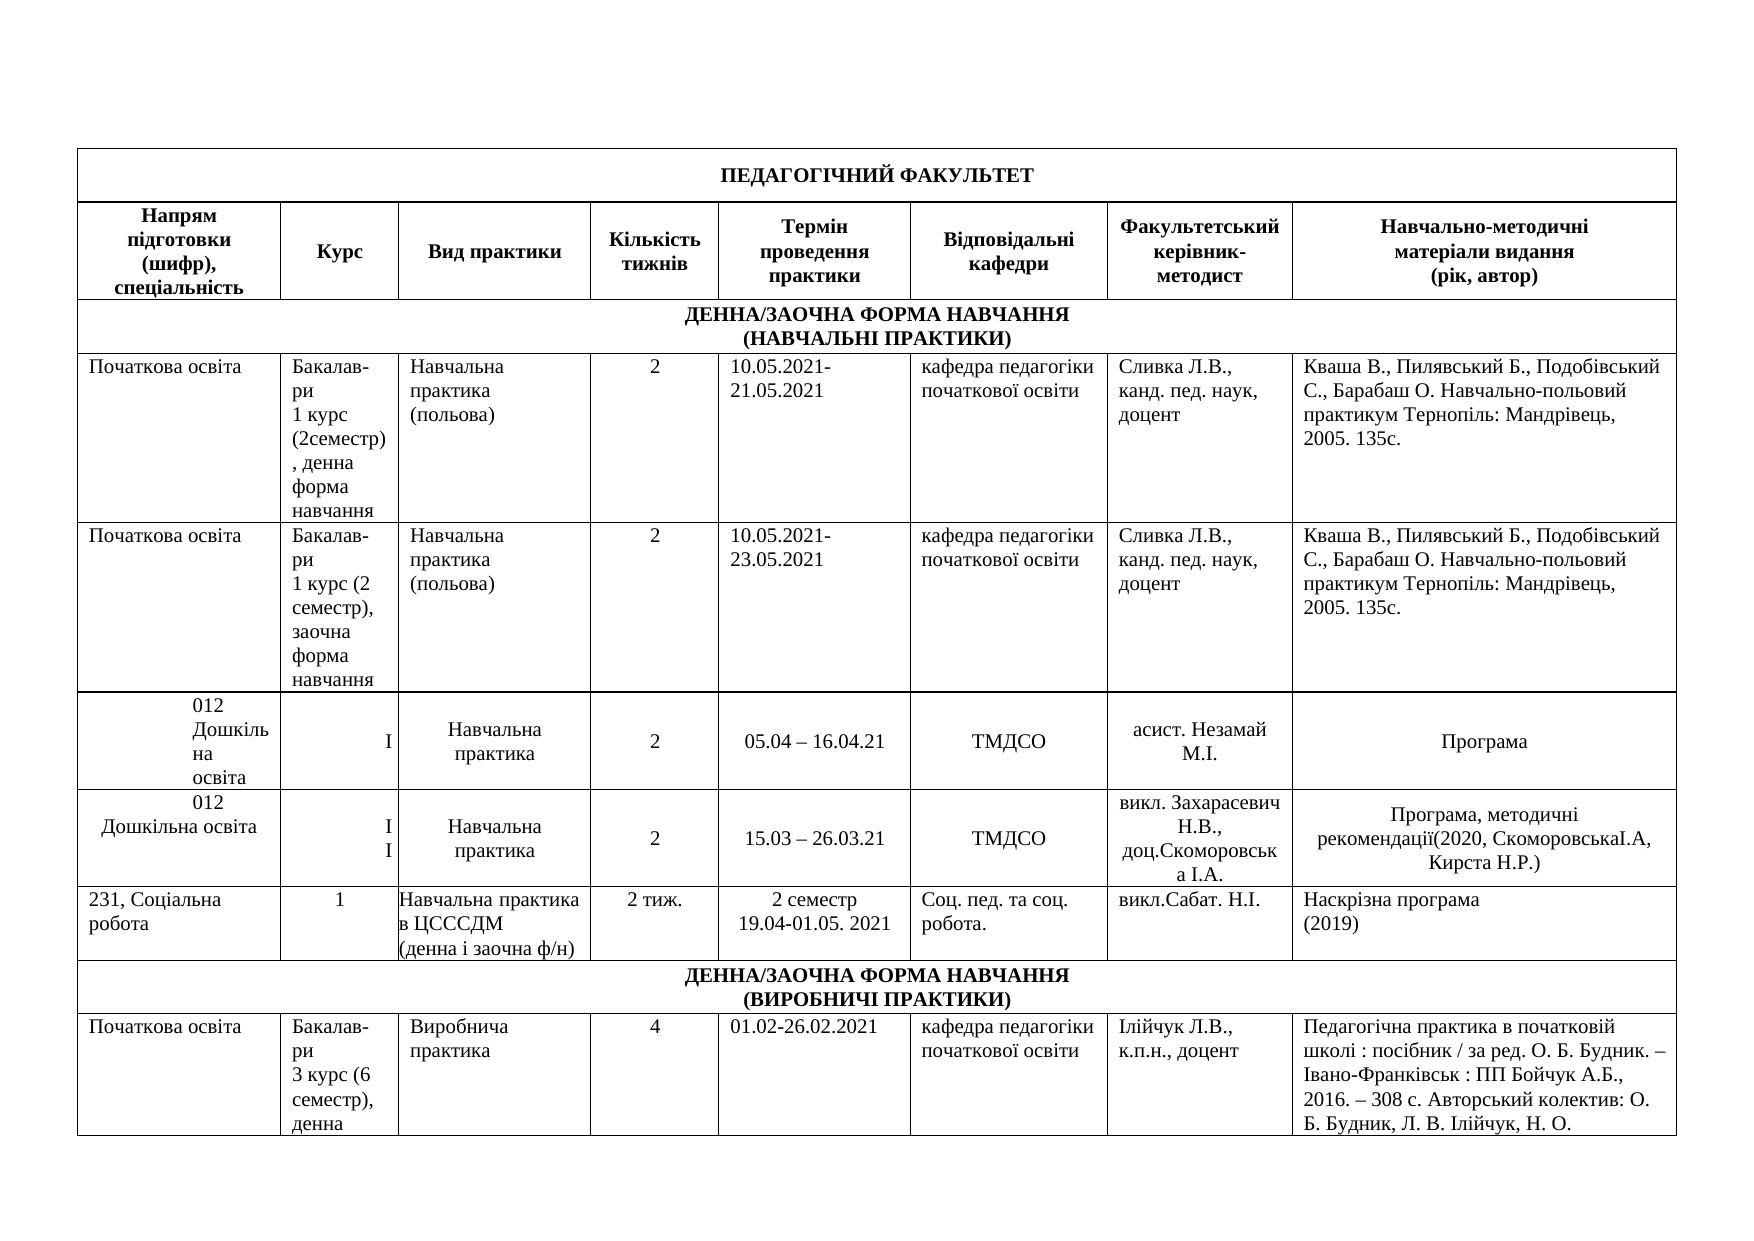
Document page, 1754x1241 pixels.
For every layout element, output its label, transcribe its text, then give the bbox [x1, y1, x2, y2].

table_cell Навчально-методичні матеріали видання (рік, автор) [1293, 203, 1676, 299]
table_cell 012 Дошкільна освіта [78, 693, 280, 789]
table_cell 2 [591, 693, 718, 789]
table_cell 05.04 – 16.04.21 [719, 693, 910, 789]
table_cell Початкова освіта [78, 1014, 280, 1134]
table_cell Кількість тижнів [591, 203, 718, 299]
table_cell Наскрізна програма (2019) [1293, 887, 1676, 959]
table_cell 4 [591, 1014, 718, 1134]
table_cell ТМДСО [911, 790, 1107, 886]
table_cell Бакалав-ри 1 курс (2 семестр), заочна форма навчання [281, 523, 398, 691]
table_cell Кваша В., Пилявський Б., Подобівський С., Барабаш О. Навчально-польовий практикум Тернопіль: Мандрівець, 2005. 135с. [1293, 354, 1676, 522]
table_cell кафедра педагогіки початкової освіти [911, 354, 1107, 522]
table_cell Відповідальні кафедри [911, 203, 1107, 299]
table_cell асист. Незамай М.І. [1108, 693, 1292, 789]
table_cell 2 семестр 19.04-01.05. 2021 [719, 887, 910, 959]
table_cell Програма [1293, 693, 1676, 789]
table_cell ТМДСО [911, 693, 1107, 789]
table_cell Початкова освіта [78, 354, 280, 522]
table_cell Сливка Л.В., канд. пед. наук, доцент [1108, 354, 1292, 522]
table_cell 10.05.2021-21.05.2021 [719, 354, 910, 522]
table_cell Сливка Л.В., канд. пед. наук, доцент [1108, 523, 1292, 691]
table_cell Бакалав-ри 1 курс (2семестр), денна форма навчання [281, 354, 398, 522]
table_cell 10.05.2021-23.05.2021 [719, 523, 910, 691]
table_cell Напрям підготовки (шифр), спеціальність [78, 203, 280, 299]
table_cell Виробнича практика [399, 1014, 590, 1134]
table_cell Навчальна практика в ЦСССДМ (денна і заочна ф/н) [399, 887, 590, 959]
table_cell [1108, 1014, 1292, 1134]
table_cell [1293, 1014, 1676, 1134]
table_cell Початкова освіта [78, 523, 280, 691]
table_cell Соц. пед. та соц. робота. [911, 887, 1107, 959]
table_cell Навчальна практика (польова) [399, 523, 590, 691]
table_cell 2 [591, 354, 718, 522]
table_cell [281, 1014, 398, 1134]
table_cell 012 Дошкільна освіта [78, 790, 280, 886]
table_cell 01.02-26.02.2021 [719, 1014, 910, 1134]
table_cell 1 [281, 887, 398, 959]
table_cell ДЕННА/ЗАОЧНА ФОРМА НАВЧАННЯ (НАВЧАЛЬНІ ПРАКТИКИ) [78, 300, 1676, 352]
table_cell 2 [591, 790, 718, 886]
table_cell ПЕДАГОГІЧНИЙ ФАКУЛЬТЕТ [78, 149, 1676, 201]
table_cell Вид практики [399, 203, 590, 299]
table_cell Кваша В., Пилявський Б., Подобівський С., Барабаш О. Навчально-польовий практикум Тернопіль: Мандрівець, 2005. 135с. [1293, 523, 1676, 691]
table_cell Навчальна практика [399, 790, 590, 886]
table_cell Термін проведення практики [719, 203, 910, 299]
table_cell викл.Сабат. Н.І. [1108, 887, 1292, 959]
table_cell І [281, 693, 398, 789]
table_cell 15.03 – 26.03.21 [719, 790, 910, 886]
table_cell викл. Захарасевич Н.В., доц.Скоморовська І.А. [1108, 790, 1292, 886]
table_cell Програма, методичні рекомендації(2020, СкоморовськаІ.А, Кирста Н.Р.) [1293, 790, 1676, 886]
table_cell Факультетський керівник-методист [1108, 203, 1292, 299]
table_cell Навчальна практика (польова) [399, 354, 590, 522]
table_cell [911, 1014, 1107, 1134]
table_cell 2 [591, 523, 718, 691]
table_cell кафедра педагогіки початкової освіти [911, 523, 1107, 691]
table_cell ДЕННА/ЗАОЧНА ФОРМА НАВЧАННЯ (ВИРОБНИЧІ ПРАКТИКИ) [78, 961, 1676, 1013]
table_cell 2 тиж. [591, 887, 718, 959]
table_cell Курс [281, 203, 398, 299]
table_cell ІІ [281, 790, 398, 886]
table_cell 231, Соціальна робота [78, 887, 280, 959]
table_cell Навчальна практика [399, 693, 590, 789]
